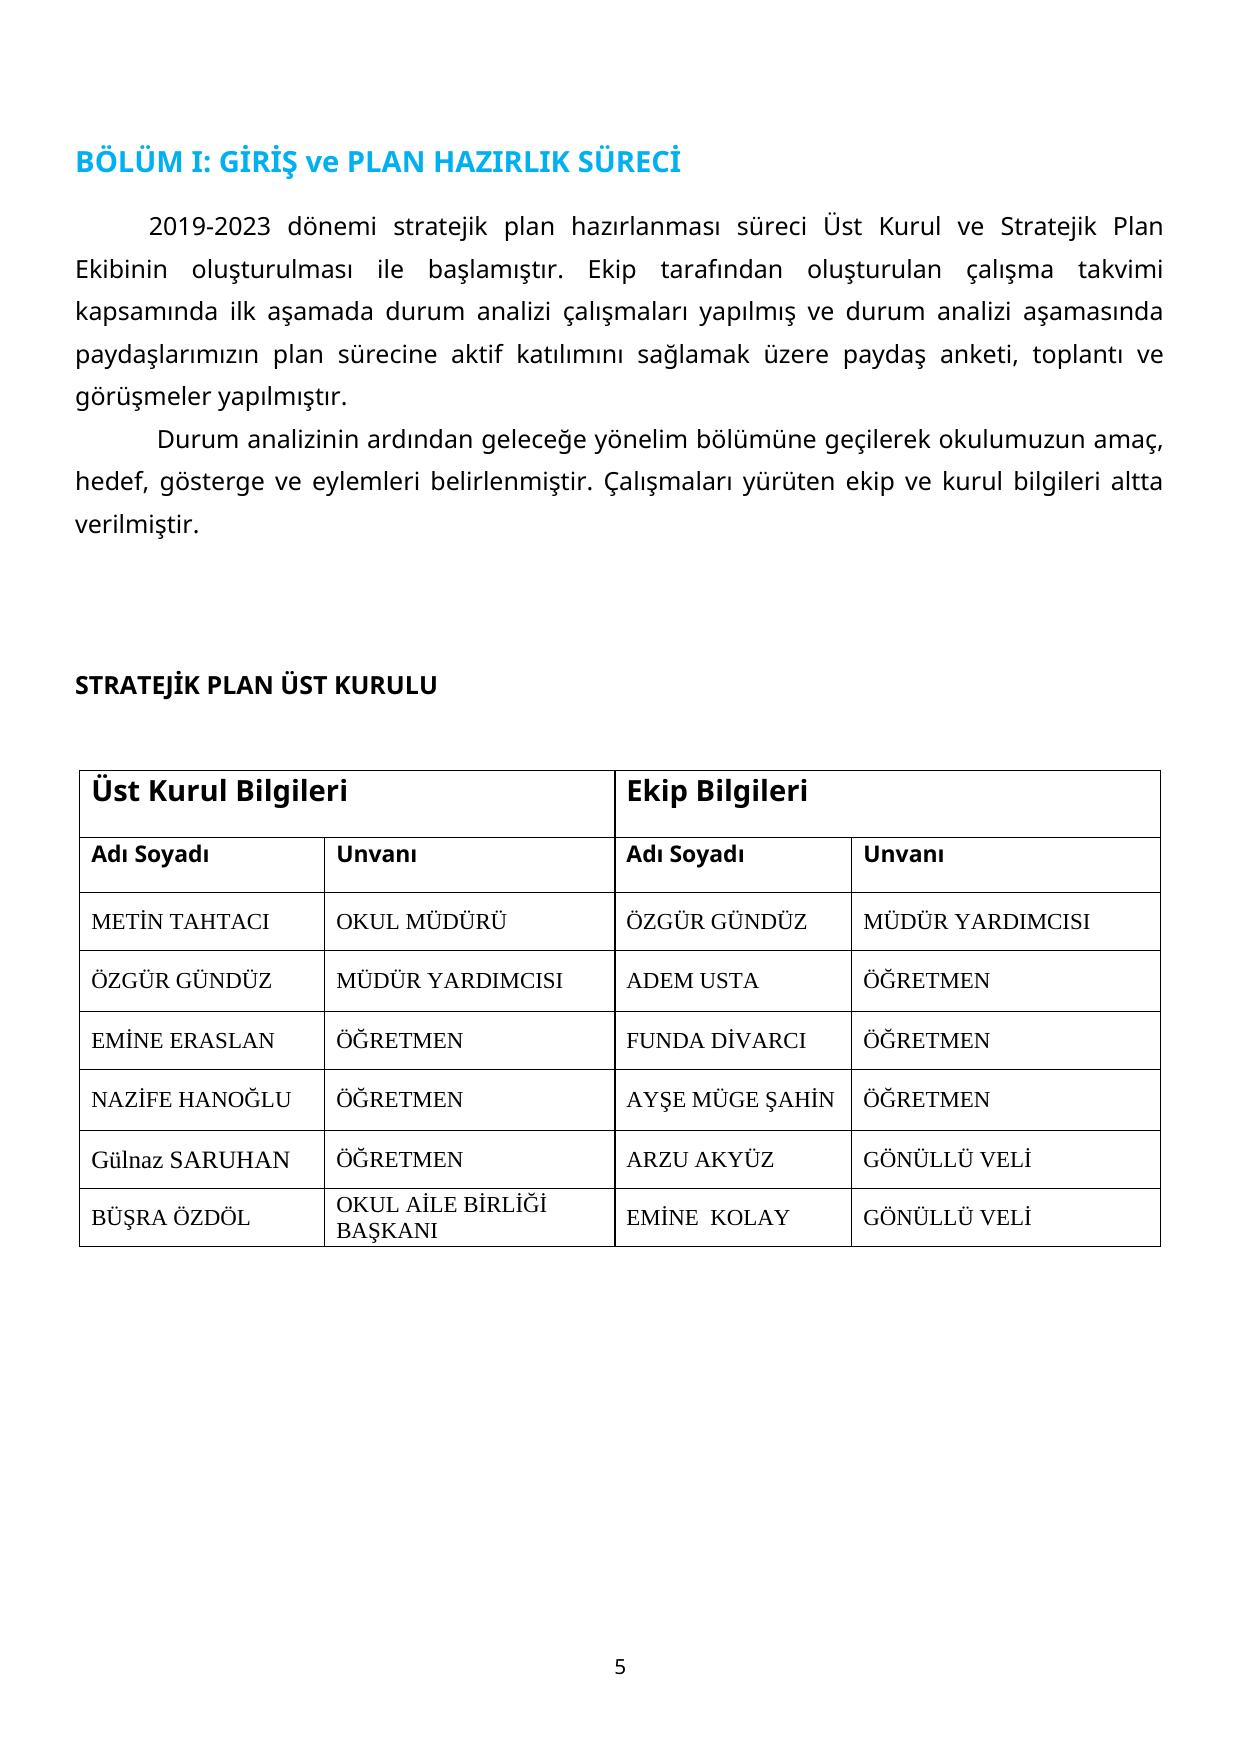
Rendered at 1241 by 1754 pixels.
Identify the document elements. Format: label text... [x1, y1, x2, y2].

table_header Üst Kurul Bilgileri [80, 771, 614, 837]
table_cell ÖĞRETMEN [852, 1070, 1160, 1130]
table_cell GÖNÜLLÜ VELİ [852, 1131, 1160, 1188]
table_cell ÖĞRETMEN [325, 1131, 614, 1188]
table_cell ARZU AKYÜZ [616, 1131, 851, 1188]
table_cell Gülnaz SARUHAN [80, 1131, 324, 1188]
text 2019-2023 dönemi stratejik plan hazırlanması süreci Üst Kurul ve Stratejik Plan Ekibinin oluşturulması ile başlamıştır. Ekip tarafından oluşturulan çalışma takvimi kapsamında ilk aşamada durum analizi çalışmaları yapılmış ve durum analizi aşamasında paydaşlarımızın plan sürecine aktif katılımını sağlamak üzere paydaş anketi, toplantı ve görüşmeler yapılmıştır. [75, 209, 1165, 413]
text STRATEJİK PLAN ÜST KURULU [75, 667, 1165, 701]
table_cell METİN TAHTACI [80, 893, 324, 949]
table_cell ÖĞRETMEN [852, 951, 1160, 1011]
table_cell ADEM USTA [616, 951, 851, 1011]
table_cell NAZİFE HANOĞLU [80, 1070, 324, 1130]
subtitle BÖLÜM I: GİRİŞ ve PLAN HAZIRLIK SÜRECİ [75, 141, 1165, 181]
table_cell OKUL MÜDÜRÜ [325, 893, 614, 949]
table_cell FUNDA DİVARCI [616, 1012, 851, 1069]
table_cell Unvanı [325, 838, 614, 892]
table_cell Adı Soyadı [80, 838, 324, 892]
table_cell ÖZGÜR GÜNDÜZ [80, 951, 324, 1011]
table_cell ÖĞRETMEN [325, 1012, 614, 1069]
table_cell ÖĞRETMEN [325, 1070, 614, 1130]
table_header Ekip Bilgileri [616, 771, 1160, 837]
table_cell MÜDÜR YARDIMCISI [852, 893, 1160, 949]
table_cell EMİNE ERASLAN [80, 1012, 324, 1069]
table_cell BÜŞRA ÖZDÖL [80, 1189, 324, 1246]
table_cell Adı Soyadı [616, 838, 851, 892]
table_cell OKUL AİLE BİRLİĞİ BAŞKANI [325, 1189, 614, 1246]
table_cell ÖĞRETMEN [852, 1012, 1160, 1069]
table_cell Unvanı [852, 838, 1160, 892]
table_cell GÖNÜLLÜ VELİ [852, 1189, 1160, 1246]
table_cell ÖZGÜR GÜNDÜZ [616, 893, 851, 949]
table_cell EMİNE KOLAY [616, 1189, 851, 1246]
table_cell MÜDÜR YARDIMCISI [325, 951, 614, 1011]
table_cell AYŞE MÜGE ŞAHİN [616, 1070, 851, 1130]
text Durum analizinin ardından geleceğe yönelim bölümüne geçilerek okulumuzun amaç, hedef, gösterge ve eylemleri belirlenmiştir. Çalışmaları yürüten ekip ve kurul bilgileri altta verilmiştir. [75, 421, 1165, 541]
